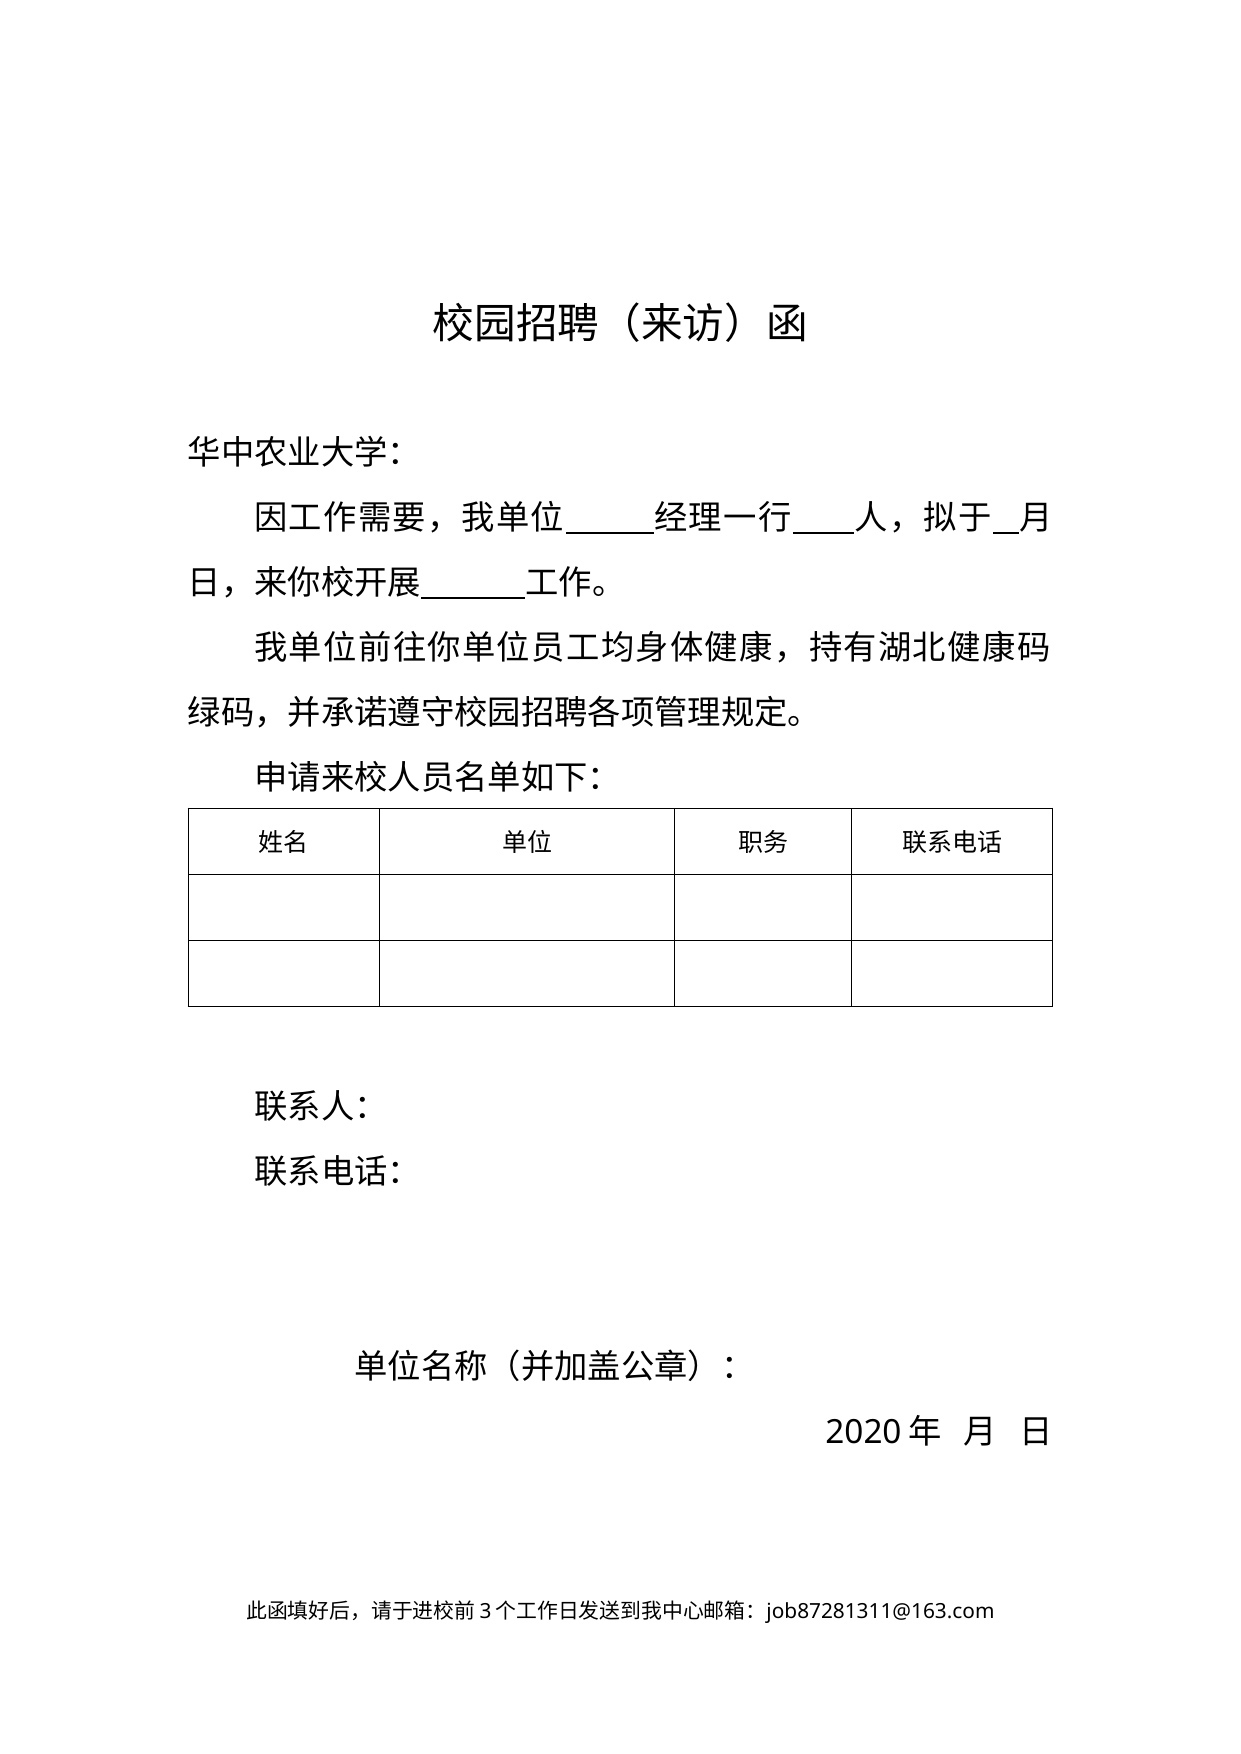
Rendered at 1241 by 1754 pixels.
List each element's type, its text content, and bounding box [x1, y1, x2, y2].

table_cell [675, 875, 851, 939]
table_header 职务 [675, 809, 851, 873]
table_header 姓名 [189, 809, 379, 873]
table_cell [380, 875, 674, 939]
text 校园招聘（来访）函 [187, 287, 1053, 352]
table_header 联系电话 [852, 809, 1052, 873]
table_cell [189, 875, 379, 939]
text 单位名称（并加盖公章）： [187, 1332, 986, 1397]
text 2020年 月 日 [187, 1397, 1053, 1462]
text 联系电话： [187, 1137, 1053, 1202]
text 华中农业大学： [187, 417, 1053, 482]
table_cell [852, 941, 1052, 1006]
text 我单位前往你单位员工均身体健康，持有湖北健康码绿码，并承诺遵守校园招聘各项管理规定。 [187, 612, 1053, 742]
table_cell [189, 941, 379, 1006]
table_cell [675, 941, 851, 1006]
table_header 单位 [380, 809, 674, 873]
table_cell [852, 875, 1052, 939]
text 申请来校人员名单如下： [187, 742, 1053, 807]
text 因工作需要，我单位 经理一行 人，拟于 月 日，来你校开展 工作。 [187, 482, 1053, 612]
text 联系人： [187, 1072, 1053, 1137]
table_cell [380, 941, 674, 1006]
